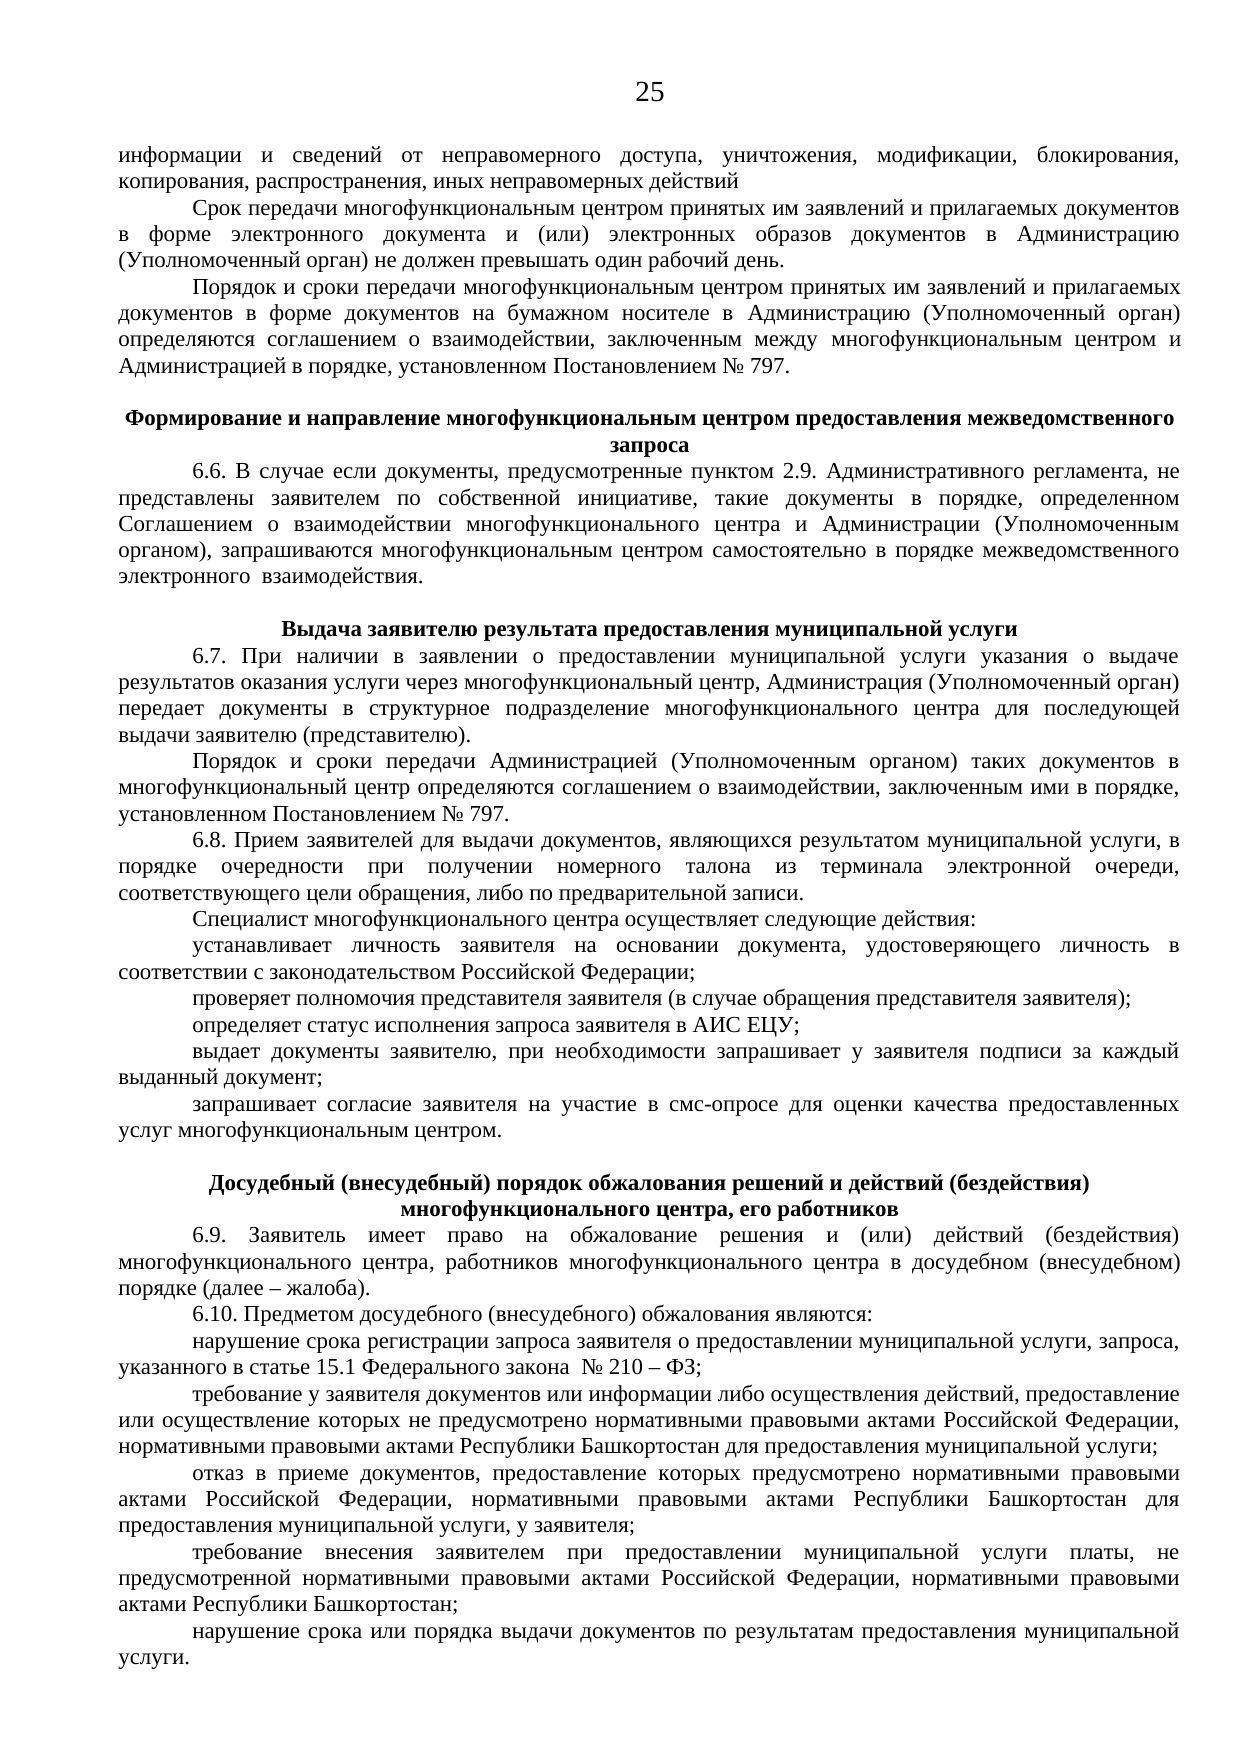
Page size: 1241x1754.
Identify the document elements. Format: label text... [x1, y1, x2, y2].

text требование у заявителя документов или информации либо осуществления действий, предоставление или осуществление которых не предусмотрено нормативными правовыми актами Российской Федерации, нормативными правовыми актами Республики Башкортостан для предоставления муниципальной услуги; [118, 1379, 1181, 1459]
text определяет статус исполнения запроса заявителя в АИС ЕЦУ; [118, 1011, 1181, 1037]
text требование внесения заявителем при предоставлении муниципальной услуги платы, не предусмотренной нормативными правовыми актами Российской Федерации, нормативными правовыми актами Республики Башкортостан; [118, 1538, 1181, 1617]
text Формирование и направление многофункциональным центром предоставления межведомственного запроса [118, 404, 1181, 457]
text Срок передачи многофункциональным центром принятых им заявлений и прилагаемых документов в форме электронного документа и (или) электронных образов документов в Администрацию (Уполномоченный орган) не должен превышать один рабочий день. [118, 194, 1181, 273]
text выдает документы заявителю, при необходимости запрашивает у заявителя подписи за каждый выданный документ; [118, 1037, 1181, 1090]
text Порядок и сроки передачи многофункциональным центром принятых им заявлений и прилагаемых документов в форме документов на бумажном носителе в Администрацию (Уполномоченный орган) определяются соглашением о взаимодействии, заключенным между многофункциональным центром и Администрацией в порядке, установленном Постановлением № 797. [118, 273, 1181, 378]
text Специалист многофункционального центра осуществляет следующие действия: [118, 905, 1181, 932]
text 6.7. При наличии в заявлении о предоставлении муниципальной услуги указания о выдаче результатов оказания услуги через многофункциональный центр, Администрация (Уполномоченный орган) передает документы в структурное подразделение многофункционального центра для последующей выдачи заявителю (представителю). [118, 642, 1181, 747]
text 6.6. В случае если документы, предусмотренные пунктом 2.9. Административного регламента, не представлены заявителем по собственной инициативе, такие документы в порядке, определенном Соглашением о взаимодействии многофункционального центра и Администрации (Уполномоченным органом), запрашиваются многофункциональным центром самостоятельно в порядке межведомственного электронного взаимодействия. [118, 457, 1181, 589]
text проверяет полномочия представителя заявителя (в случае обращения представителя заявителя); [118, 984, 1181, 1011]
text 6.8. Прием заявителей для выдачи документов, являющихся результатом муниципальной услуги, в порядке очередности при получении номерного талона из терминала электронной очереди, соответствующего цели обращения, либо по предварительной записи. [118, 826, 1181, 905]
text отказ в приеме документов, предоставление которых предусмотрено нормативными правовыми актами Российской Федерации, нормативными правовыми актами Республики Башкортостан для предоставления муниципальной услуги, у заявителя; [118, 1459, 1181, 1538]
text нарушение срока или порядка выдачи документов по результатам предоставления муниципальной услуги. [118, 1617, 1181, 1669]
text нарушение срока регистрации запроса заявителя о предоставлении муниципальной услуги, запроса, указанного в статье 15.1 Федерального закона № 210 – ФЗ; [118, 1327, 1181, 1379]
text Порядок и сроки передачи Администрацией (Уполномоченным органом) таких документов в многофункциональный центр определяются соглашением о взаимодействии, заключенным ими в порядке, установленном Постановлением № 797. [118, 747, 1181, 826]
text 6.10. Предметом досудебного (внесудебного) обжалования являются: [118, 1301, 1181, 1327]
text устанавливает личность заявителя на основании документа, удостоверяющего личность в соответствии с законодательством Российской Федерации; [118, 932, 1181, 984]
text 6.9. Заявитель имеет право на обжалование решения и (или) действий (бездействия) многофункционального центра, работников многофункционального центра в досудебном (внесудебном) порядке (далее – жалоба). [118, 1221, 1181, 1301]
text Досудебный (внесудебный) порядок обжалования решений и действий (бездействия) многофункционального центра, его работников [118, 1169, 1181, 1221]
text запрашивает согласие заявителя на участие в смс-опросе для оценки качества предоставленных услуг многофункциональным центром. [118, 1090, 1181, 1142]
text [118, 141, 1181, 194]
text Выдача заявителю результата предоставления муниципальной услуги [118, 615, 1181, 642]
